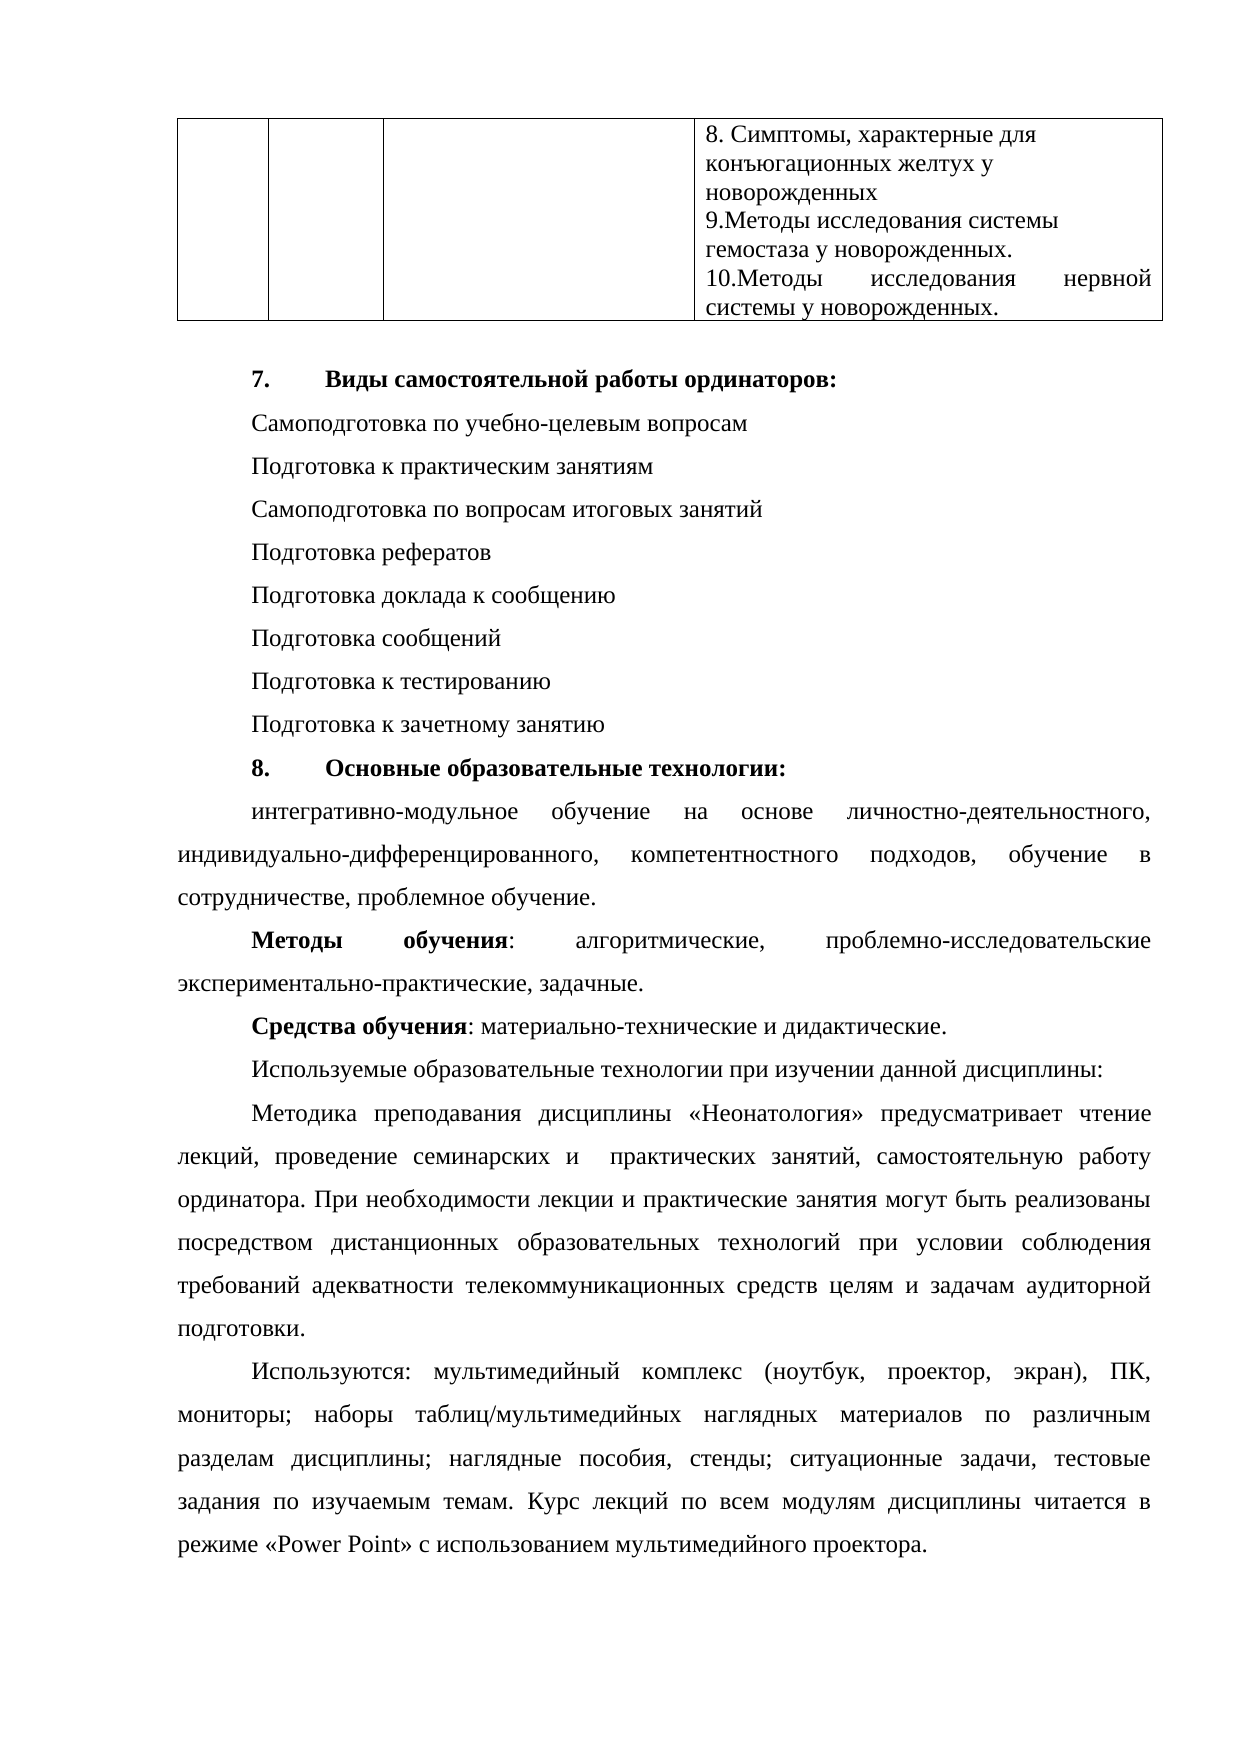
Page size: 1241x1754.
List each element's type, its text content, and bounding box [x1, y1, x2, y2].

text Подготовка доклада к сообщению [177, 580, 1152, 609]
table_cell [269, 119, 383, 320]
text Методика преподавания дисциплины «Неонатология» предусматривает чтение лекций, проведение семинарских и практических занятий, самостоятельную работу ординатора. При необходимости лекции и практические занятия могут быть реализованы посредством дистанционных образовательных технологий при условии соблюдения требований адекватности телекоммуникационных средств целям и задачам аудиторной подготовки. [177, 1098, 1152, 1342]
text Подготовка к практическим занятиям [177, 451, 1152, 479]
list Основные образовательные технологии: [177, 753, 1152, 781]
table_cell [695, 119, 1162, 320]
text Самоподготовка по учебно-целевым вопросам [177, 408, 1152, 436]
text Подготовка к зачетному занятию [177, 709, 1152, 738]
table_cell 3. [178, 119, 268, 320]
text интегративно-модульное обучение на основе личностно-деятельностного, индивидуально-дифференцированного, компетентностного подходов, обучение в сотрудничестве, проблемное обучение. [177, 796, 1152, 911]
text Методы обучения: алгоритмические, проблемно-исследовательские экспериментально-практические, задачные. [177, 925, 1152, 997]
text Подготовка рефератов [177, 537, 1152, 566]
text Подготовка сообщений [177, 623, 1152, 652]
text Используемые образовательные технологии при изучении данной дисциплины: [177, 1054, 1152, 1083]
text Средства обучения: материально-технические и дидактические. [177, 1011, 1152, 1040]
text Подготовка к тестированию [177, 666, 1152, 695]
text Самоподготовка по вопросам итоговых занятий [177, 494, 1152, 523]
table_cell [384, 119, 694, 320]
list Виды самостоятельной работы ординаторов: [177, 364, 1152, 393]
text Используются: мультимедийный комплекс (ноутбук, проектор, экран), ПК, мониторы; наборы таблиц/мультимедийных наглядных материалов по различным разделам дисциплины; наглядные пособия, стенды; ситуационные задачи, тестовые задания по изучаемым темам. Курс лекций по всем модулям дисциплины читается в режиме «Power Рoint» с использованием мультимедийного проектора. [177, 1356, 1152, 1558]
